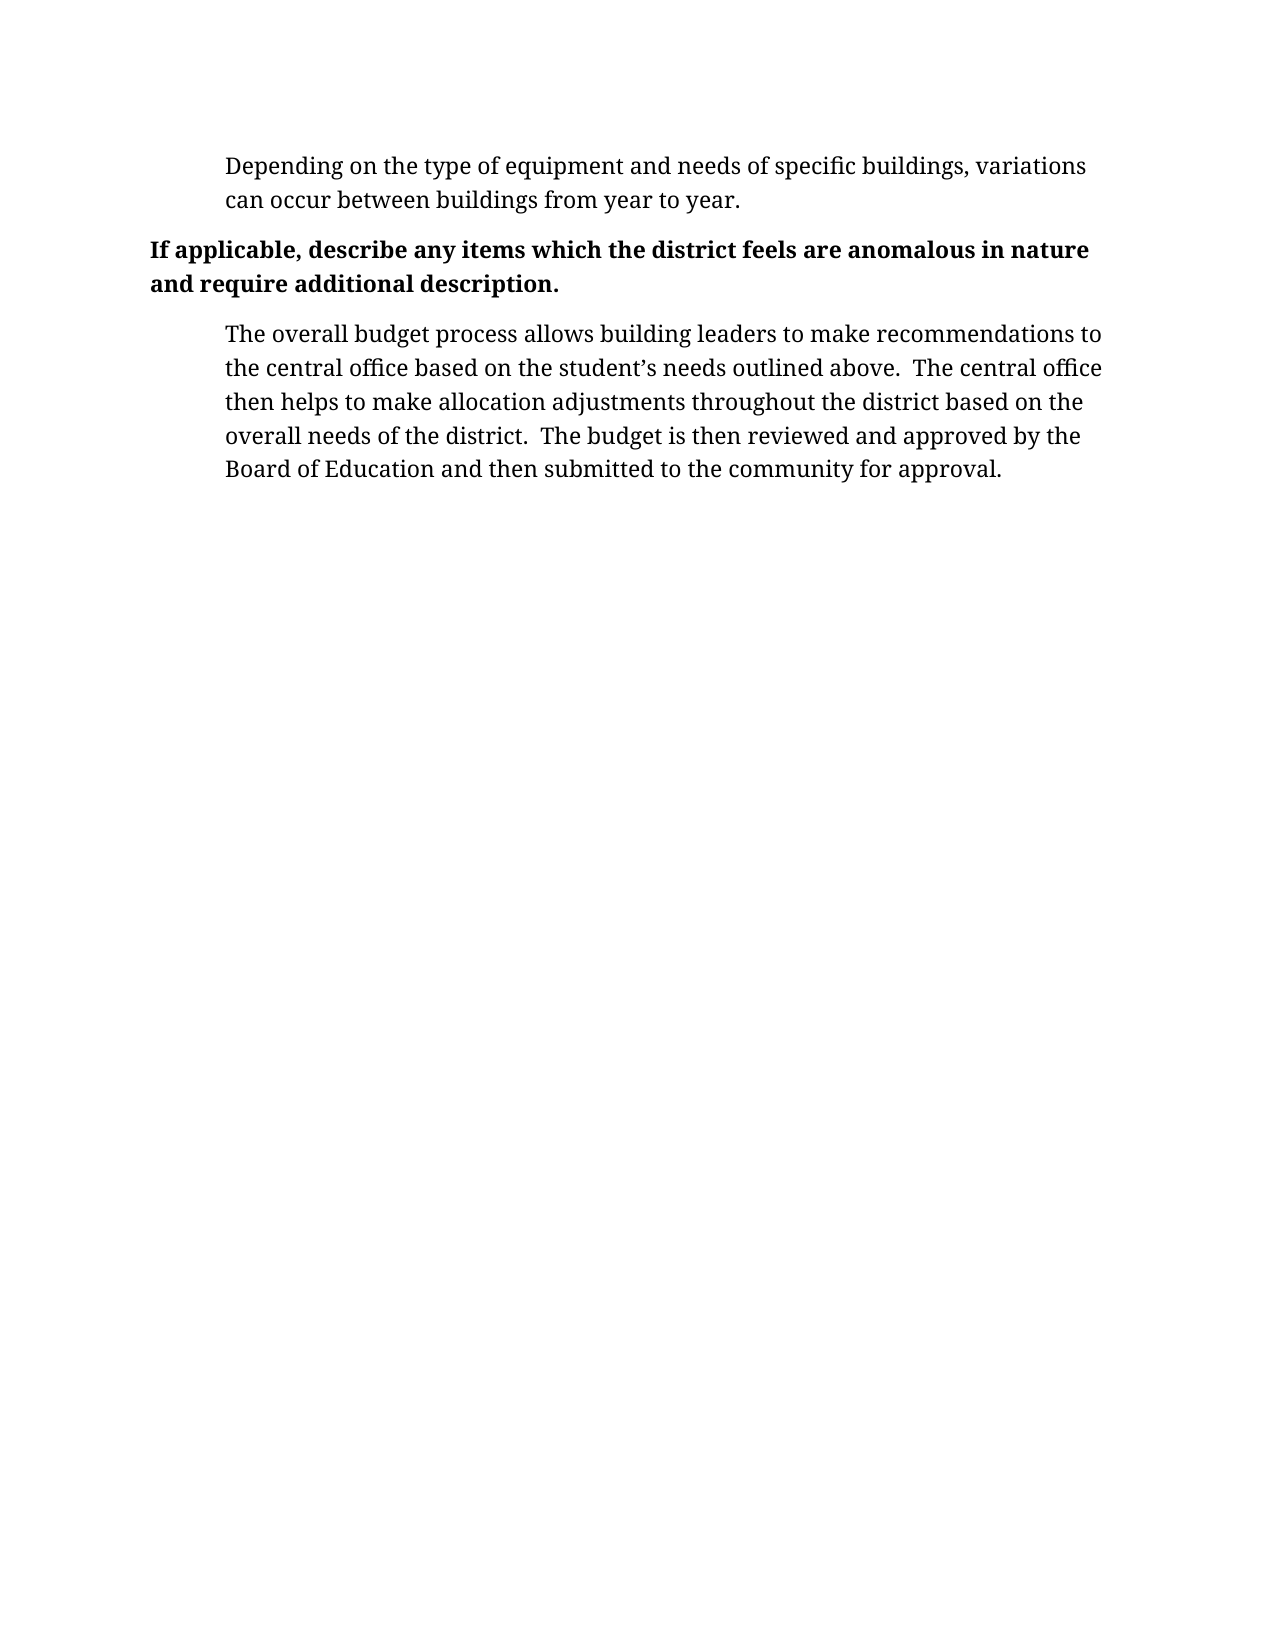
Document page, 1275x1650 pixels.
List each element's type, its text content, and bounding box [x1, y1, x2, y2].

list If applicable, describe any items which the district feels are anomalous in nature and require additional description. [150, 234, 1125, 299]
text The overall budget process allows building leaders to make recommendations to the central office based on the student’s needs outlined above. The central office then helps to make allocation adjustments throughout the district based on the overall needs of the district. The budget is then reviewed and approved by the Board of Education and then submitted to the community for approval. [225, 318, 1125, 484]
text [225, 150, 1125, 215]
